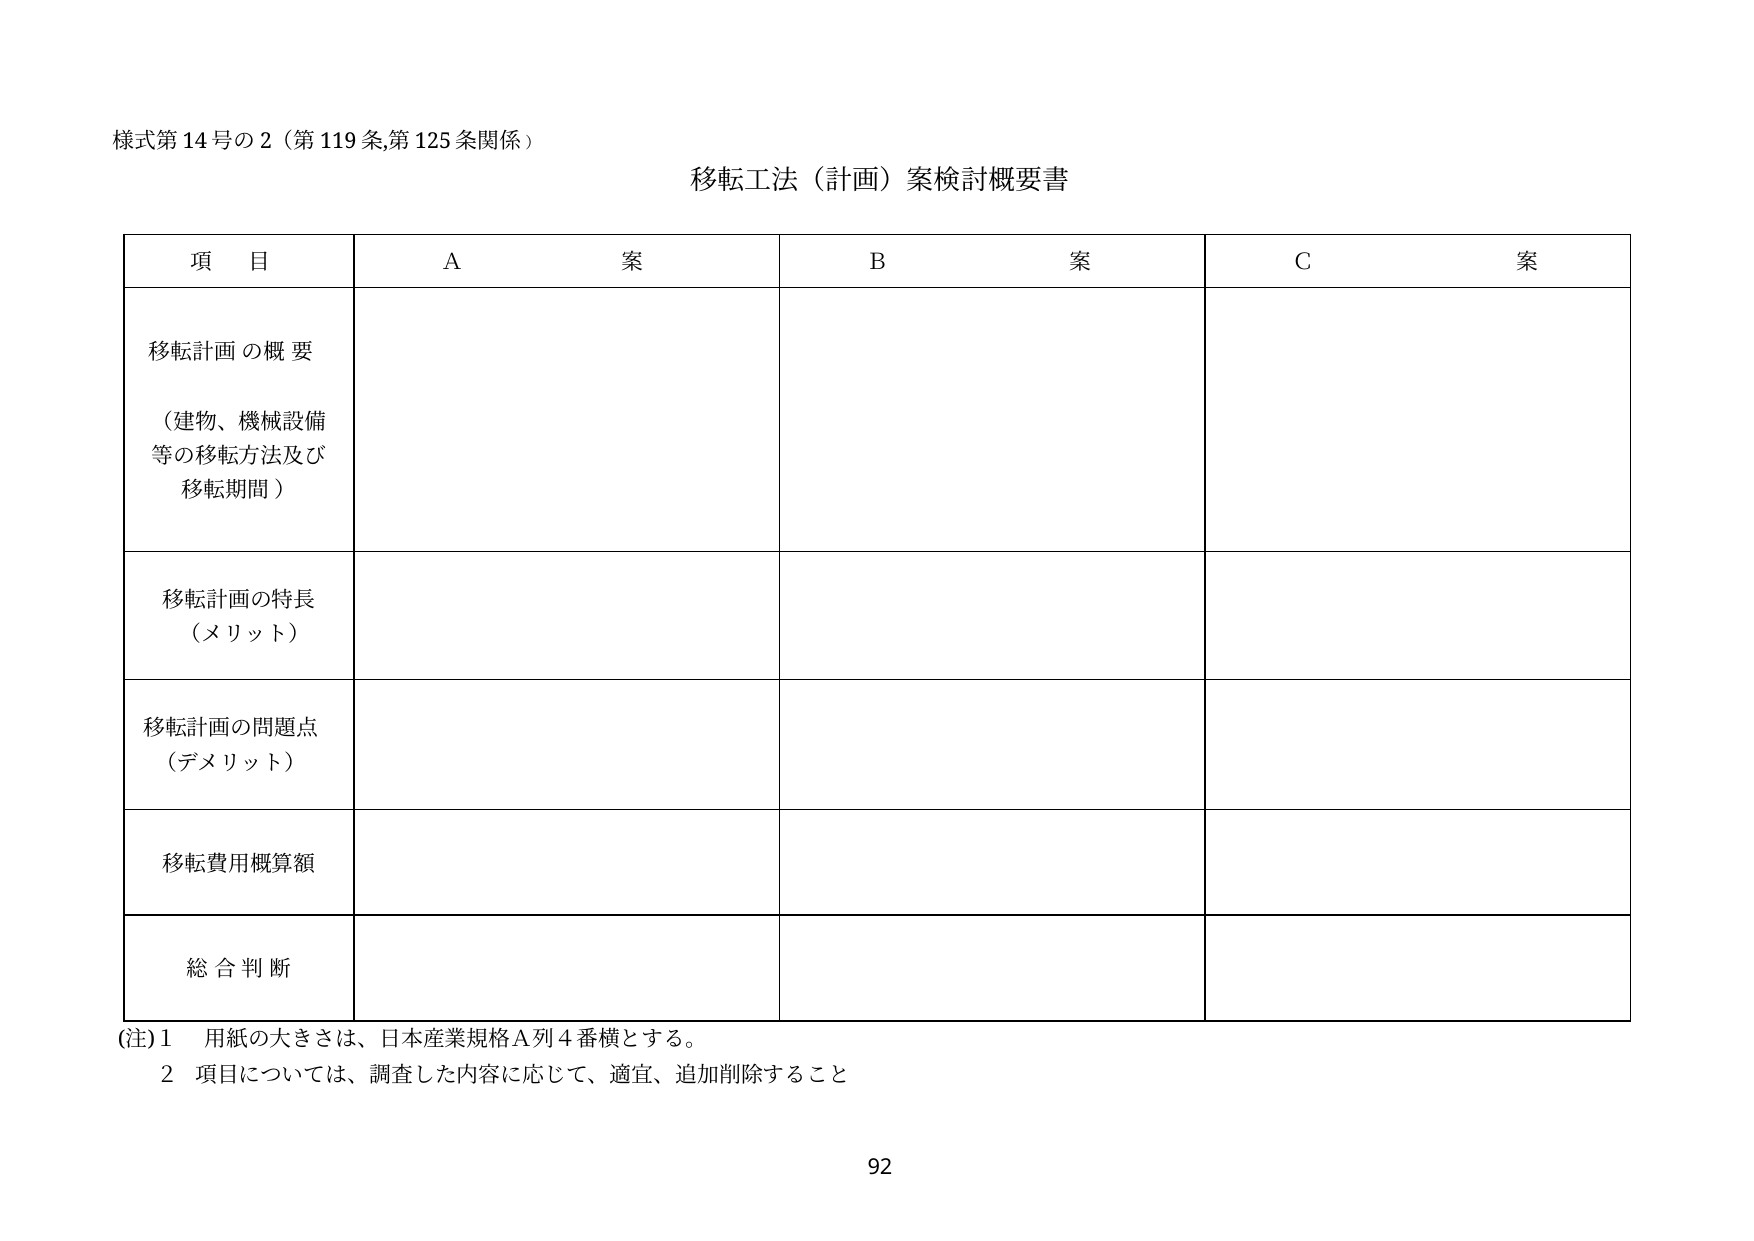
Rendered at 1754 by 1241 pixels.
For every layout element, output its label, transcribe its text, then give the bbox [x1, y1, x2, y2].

text (注)１ 用紙の大きさは、日本産業規格Ａ列４番横とする。 [112, 1022, 1647, 1053]
text ２ 項目については、調査した内容に応じて、適宜、追加削除すること [112, 1057, 1647, 1088]
table_cell [780, 288, 1204, 551]
table_cell [355, 916, 779, 1020]
table_cell 移転計画 の概 要 （建物、機械設備等の移転方法及び移転期間 ） [125, 288, 353, 551]
table_cell [1206, 680, 1630, 809]
table_cell [1206, 288, 1630, 551]
table_cell 移転計画の特長 （メリット） [125, 552, 353, 679]
text 様式第14号の2（第119条,第125条関係 ） [112, 123, 1647, 155]
table_cell 移転計画の問題点 （デメリット） [125, 680, 353, 809]
table_cell [780, 916, 1204, 1020]
table_header Ｂ 案 [780, 235, 1204, 287]
table_cell [1206, 552, 1630, 679]
table_cell 総 合 判 断 [125, 916, 353, 1020]
subtitle 移転工法（計画）案検討概要書 [268, 159, 1491, 198]
table_cell [780, 552, 1204, 679]
table_cell [355, 288, 779, 551]
table_cell [355, 552, 779, 679]
table_cell [355, 680, 779, 809]
table_cell [780, 810, 1204, 914]
table_header Ａ 案 [355, 235, 779, 287]
table_header 項 目 [125, 235, 353, 287]
table_cell [780, 680, 1204, 809]
table_cell [1206, 916, 1630, 1020]
table_header Ｃ 案 [1206, 235, 1630, 287]
table_cell [1206, 810, 1630, 914]
table_cell [355, 810, 779, 914]
table_cell 移転費用概算額 [125, 810, 353, 914]
